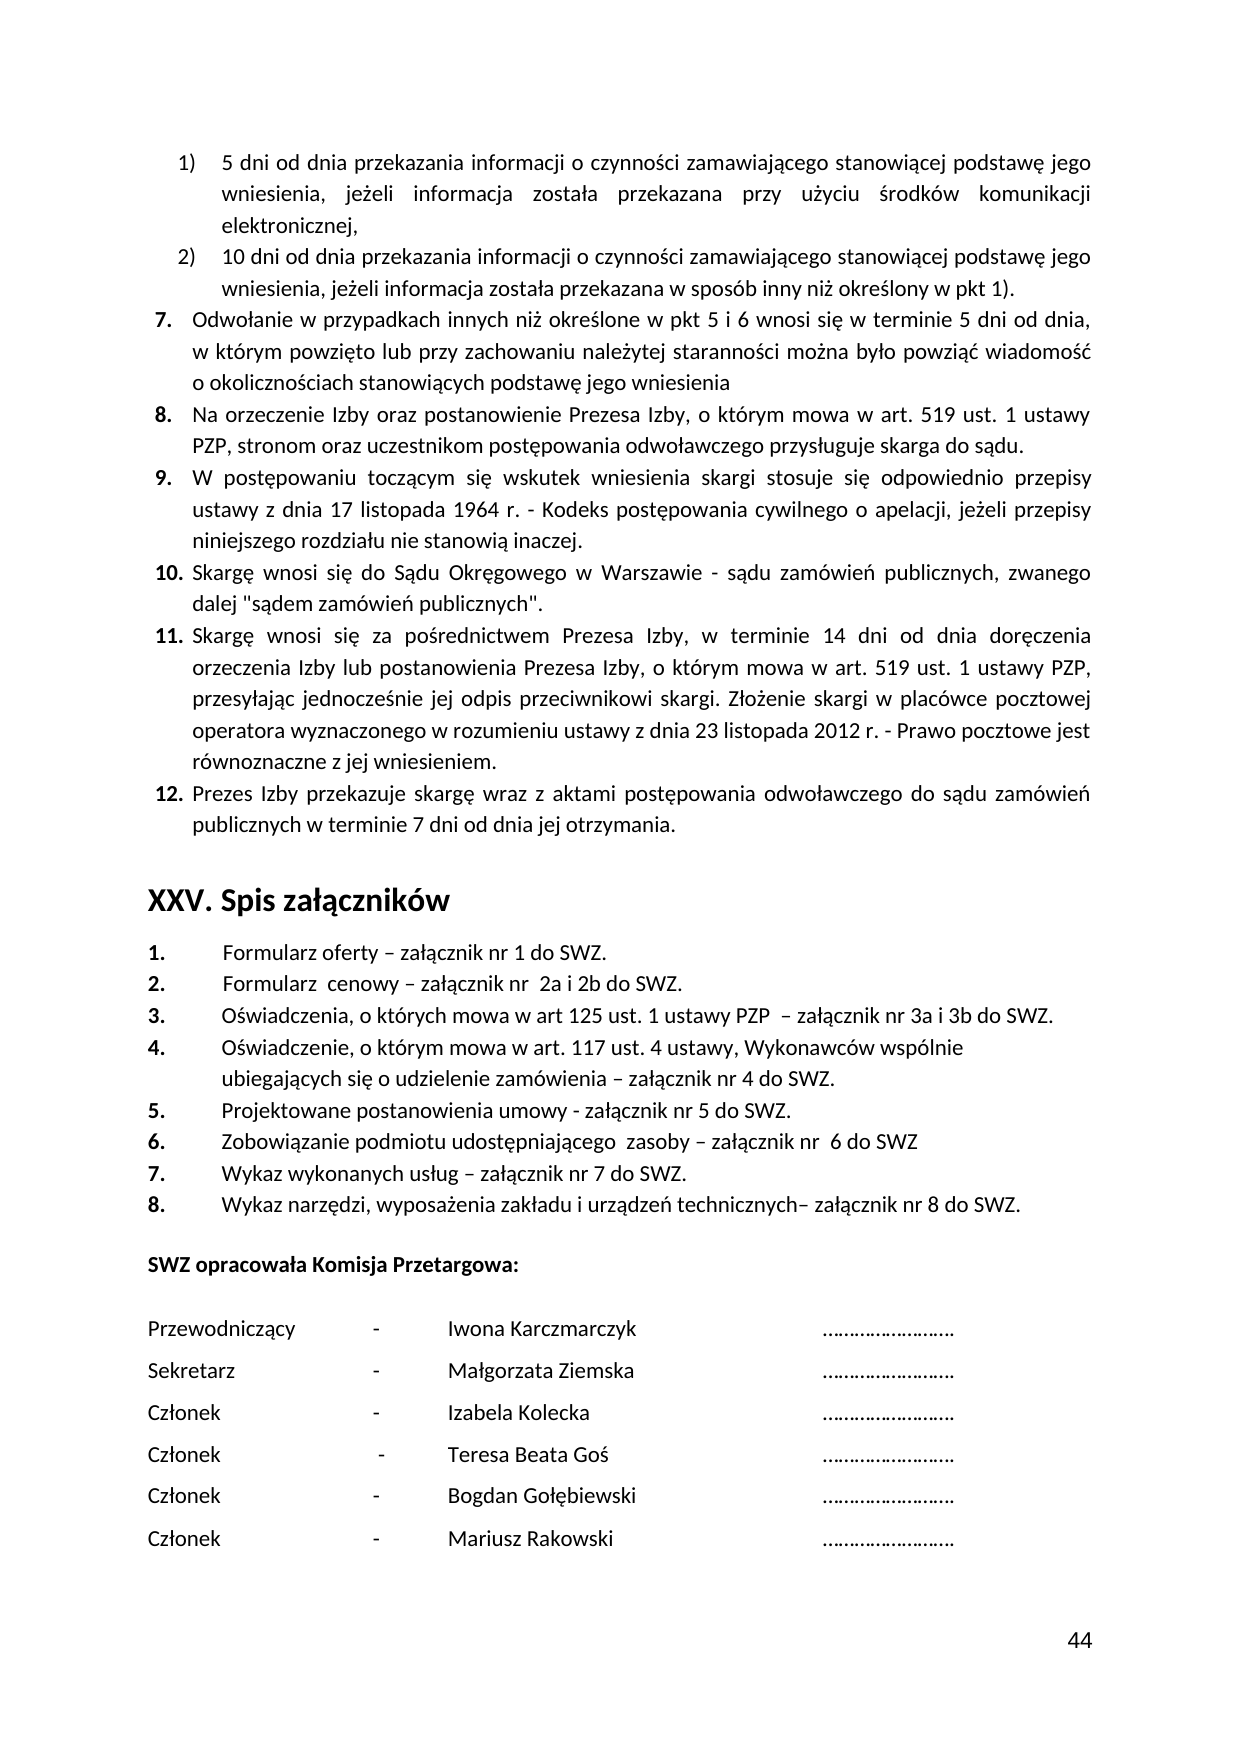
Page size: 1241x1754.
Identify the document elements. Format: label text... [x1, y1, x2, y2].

text 2) 10 dni od dnia przekazania informacji o czynności zamawiającego stanowiącej podstawę jego wniesienia, jeżeli informacja została przekazana w sposób inny niż określony w pkt 1). [177, 242, 1093, 302]
list Oświadczenia, o których mowa w art 125 ust. 1 ustawy PZP – załącznik nr 3a i 3b do SWZ. [148, 1001, 1093, 1029]
text SWZ opracowała Komisja Przetargowa: [148, 1251, 1093, 1279]
list W postępowaniu toczącym się wskutek wniesienia skargi stosuje się odpowiednio przepisy ustawy z dnia 17 listopada 1964 r. - Kodeks postępowania cywilnego o apelacji, jeżeli przepisy niniejszego rozdziału nie stanowią inaczej. [154, 463, 1093, 554]
text Sekretarz - Małgorzata Ziemska ……………………. [148, 1356, 1093, 1384]
text Członek - Mariusz Rakowski ……………………. [148, 1524, 1093, 1552]
text Członek - Teresa Beata Goś ……………………. [148, 1440, 1093, 1468]
list Wykaz narzędzi, wyposażenia zakładu i urządzeń technicznych– załącznik nr 8 do SWZ. [148, 1190, 1093, 1218]
list Odwołanie w przypadkach innych niż określone w pkt 5 i 6 wnosi się w terminie 5 dni od dnia, w którym powzięto lub przy zachowaniu należytej staranności można było powziąć wiadomość o okolicznościach stanowiących podstawę jego wniesienia [154, 305, 1093, 397]
text Przewodniczący - Iwona Karczmarczyk ……………………. [148, 1314, 1093, 1342]
list Formularz cenowy – załącznik nr 2a i 2b do SWZ. [148, 969, 1093, 997]
list Formularz oferty – załącznik nr 1 do SWZ. [148, 938, 1093, 966]
list Zobowiązanie podmiotu udostępniającego zasoby – załącznik nr 6 do SWZ [148, 1127, 1093, 1155]
text Członek - Bogdan Gołębiewski ……………………. [148, 1482, 1093, 1510]
text 1) 5 dni od dnia przekazania informacji o czynności zamawiającego stanowiącej podstawę jego wniesienia, jeżeli informacja została przekazana przy użyciu środków komunikacji elektronicznej, [177, 148, 1093, 239]
list Oświadczenie, o którym mowa w art. 117 ust. 4 ustawy, Wykonawców wspólnie ubiegających się o udzielenie zamówienia – załącznik nr 4 do SWZ. [148, 1033, 1093, 1092]
text Członek - Izabela Kolecka ……………………. [148, 1398, 1093, 1426]
subtitle XXV. Spis załączników [148, 879, 1093, 920]
list Prezes Izby przekazuje skargę wraz z aktami postępowania odwoławczego do sądu zamówień publicznych w terminie 7 dni od dnia jej otrzymania. [154, 779, 1093, 838]
list Wykaz wykonanych usług – załącznik nr 7 do SWZ. [148, 1159, 1093, 1187]
list Skargę wnosi się do Sądu Okręgowego w Warszawie - sądu zamówień publicznych, zwanego dalej "sądem zamówień publicznych". [154, 558, 1093, 617]
list Na orzeczenie Izby oraz postanowienie Prezesa Izby, o którym mowa w art. 519 ust. 1 ustawy PZP, stronom oraz uczestnikom postępowania odwoławczego przysługuje skarga do sądu. [154, 400, 1093, 460]
list Projektowane postanowienia umowy - załącznik nr 5 do SWZ. [148, 1096, 1093, 1124]
list Skargę wnosi się za pośrednictwem Prezesa Izby, w terminie 14 dni od dnia doręczenia orzeczenia Izby lub postanowienia Prezesa Izby, o którym mowa w art. 519 ust. 1 ustawy PZP, przesyłając jednocześnie jej odpis przeciwnikowi skargi. Złożenie skargi w placówce pocztowej operatora wyznaczonego w rozumieniu ustawy z dnia 23 listopada 2012 r. - Prawo pocztowe jest równoznaczne z jej wniesieniem. [154, 621, 1093, 775]
